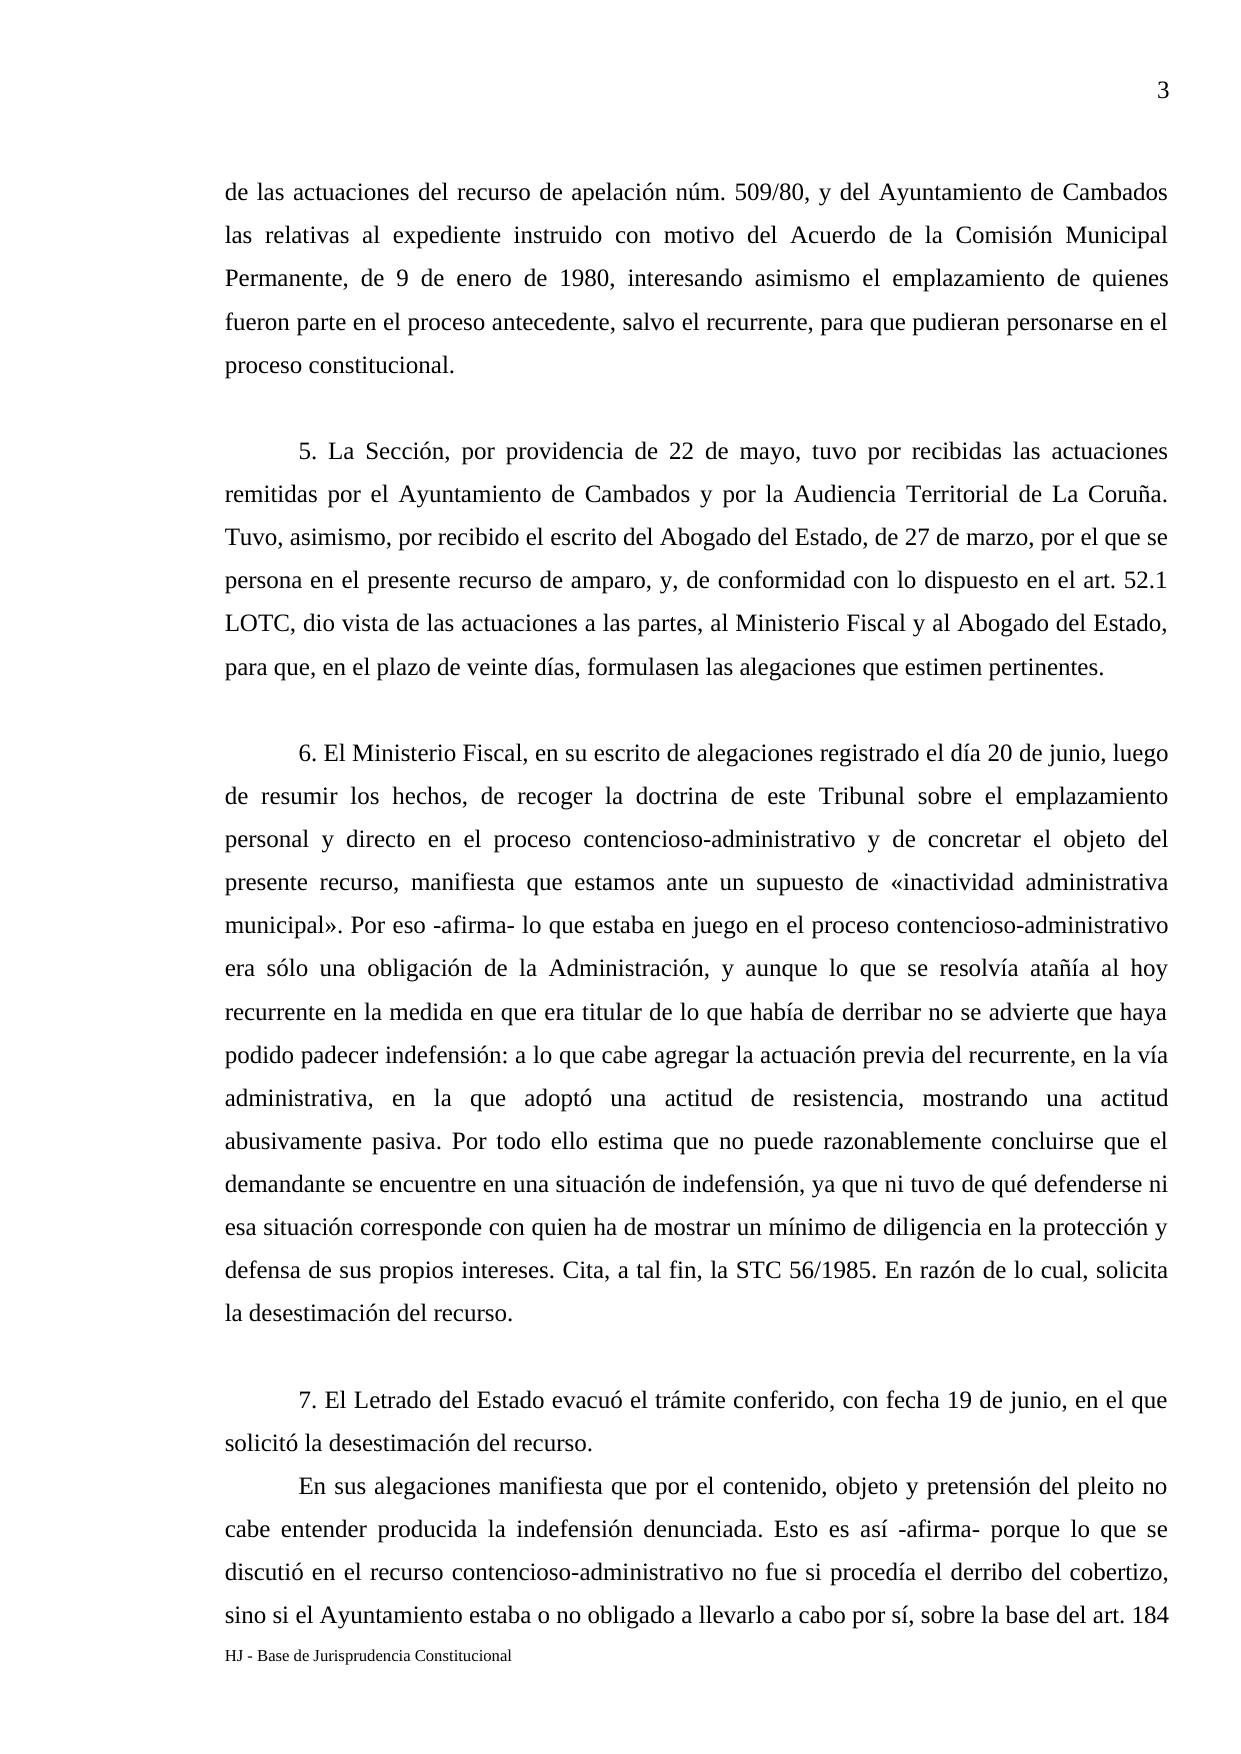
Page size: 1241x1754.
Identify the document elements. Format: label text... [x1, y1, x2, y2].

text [224, 177, 1169, 378]
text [224, 1471, 1169, 1629]
text 5. La Sección, por providencia de 22 de mayo, tuvo por recibidas las actuaciones remitidas por el Ayuntamiento de Cambados y por la Audiencia Territorial de La Coruña. Tuvo, asimismo, por recibido el escrito del Abogado del Estado, de 27 de marzo, por el que se persona en el presente recurso de amparo, y, de conformidad con lo dispuesto en el art. 52.1 LOTC, dio vista de las actuaciones a las partes, al Ministerio Fiscal y al Abogado del Estado, para que, en el plazo de veinte días, formulasen las alegaciones que estimen pertinentes. [224, 436, 1169, 680]
text 7. El Letrado del Estado evacuó el trámite conferido, con fecha 19 de junio, en el que solicitó la desestimación del recurso. [224, 1385, 1169, 1457]
text 6. El Ministerio Fiscal, en su escrito de alegaciones registrado el día 20 de junio, luego de resumir los hechos, de recoger la doctrina de este Tribunal sobre el emplazamiento personal y directo en el proceso contencioso-administrativo y de concretar el objeto del presente recurso, manifiesta que estamos ante un supuesto de «inactividad administrativa municipal». Por eso -afirma- lo que estaba en juego en el proceso contencioso-administrativo era sólo una obligación de la Administración, y aunque lo que se resolvía atañía al hoy recurrente en la medida en que era titular de lo que había de derribar no se advierte que haya podido padecer indefensión: a lo que cabe agregar la actuación previa del recurrente, en la vía administrativa, en la que adoptó una actitud de resistencia, mostrando una actitud abusivamente pasiva. Por todo ello estima que no puede razonablemente concluirse que el demandante se encuentre en una situación de indefensión, ya que ni tuvo de qué defenderse ni esa situación corresponde con quien ha de mostrar un mínimo de diligencia en la protección y defensa de sus propios intereses. Cita, a tal fin, la STC 56/1985. En razón de lo cual, solicita la desestimación del recurso. [224, 738, 1169, 1327]
